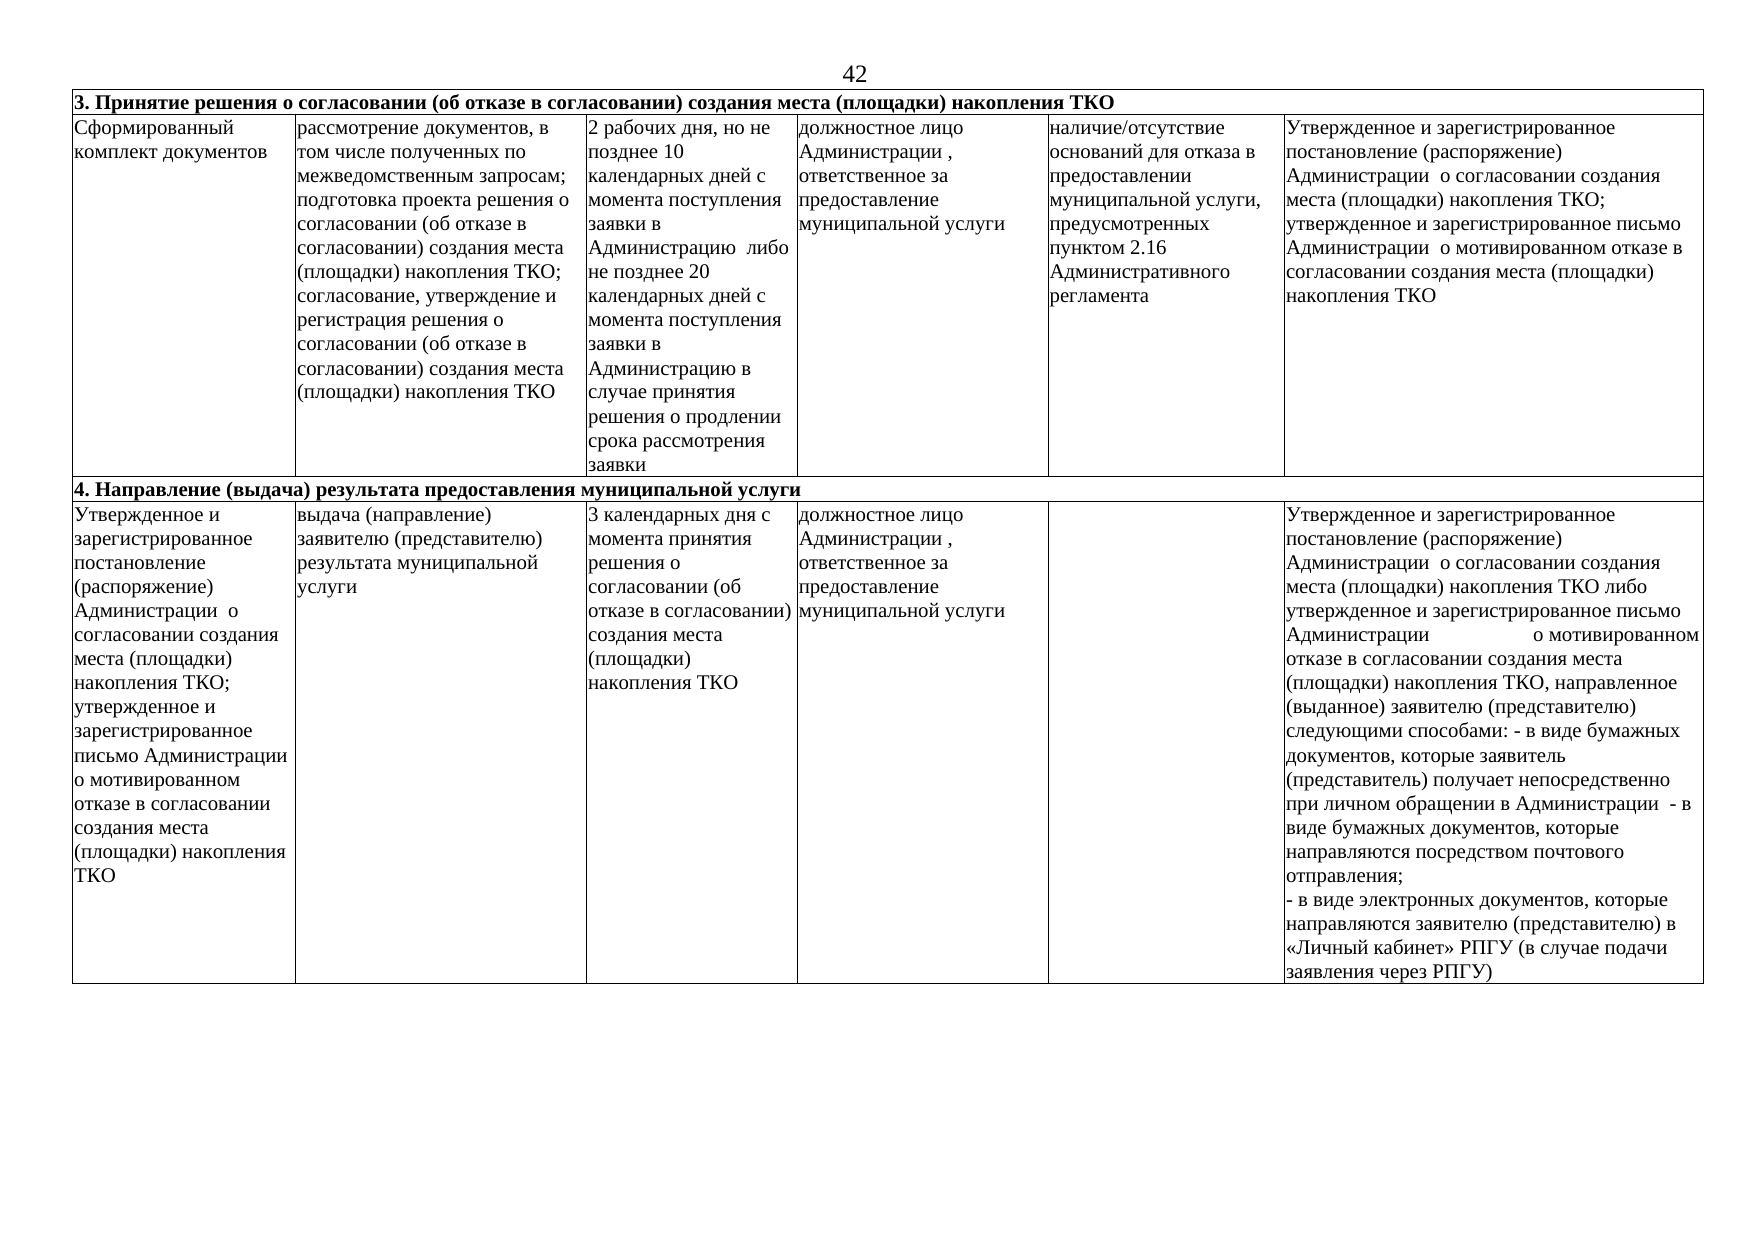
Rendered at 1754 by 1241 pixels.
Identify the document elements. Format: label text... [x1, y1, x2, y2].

table_cell Утвержденное и зарегистрированное постановление (распоряжение) Администрации о согласовании создания места (площадки) накопления ТКО; утвержденное и зарегистрированное письмо Администрации о мотивированном отказе в согласовании создания места (площадки) накопления ТКО [73, 502, 295, 983]
table_cell выдача (направление) заявителю (представителю) результата муниципальной услуги [296, 502, 586, 983]
table_cell 3 календарных дня с момента принятия решения о согласовании (об отказе в согласовании) создания места (площадки) накопления ТКО [587, 502, 797, 983]
table_header 3. Принятие решения о согласовании (об отказе в согласовании) создания места (площадки) накопления ТКО [73, 90, 1703, 114]
table_cell должностное лицо Администрации , ответственное за предоставление муниципальной услуги [798, 502, 1048, 983]
table_cell [1049, 502, 1284, 983]
table_cell должностное лицо Администрации , ответственное за предоставление муниципальной услуги [798, 115, 1048, 476]
table_cell рассмотрение документов, в том числе полученных по межведомственным запросам; подготовка проекта решения о согласовании (об отказе в согласовании) создания места (площадки) накопления ТКО; согласование, утверждение и регистрация решения о согласовании (об отказе в согласовании) создания места (площадки) накопления ТКО [296, 115, 586, 476]
table_cell Утвержденное и зарегистрированное постановление (распоряжение) Администрации о согласовании создания места (площадки) накопления ТКО либо утвержденное и зарегистрированное письмо Администрации о мотивированном отказе в согласовании создания места (площадки) накопления ТКО, направленное (выданное) заявителю (представителю) следующими способами: - в виде бумажных документов, которые заявитель (представитель) получает непосредственно при личном обращении в Администрации - в виде бумажных документов, которые направляются посредством почтового отправления; - в виде электронных документов, которые направляются заявителю (представителю) в «Личный кабинет» РПГУ (в случае подачи заявления через РПГУ) [1285, 502, 1703, 983]
table_cell 4. Направление (выдача) результата предоставления муниципальной услуги [73, 477, 1703, 501]
table_cell наличие/отсутствие оснований для отказа в предоставлении муниципальной услуги, предусмотренных пунктом 2.16 Административного регламента [1049, 115, 1284, 476]
table_cell 2 рабочих дня, но не позднее 10 календарных дней с момента поступления заявки в Администрацию либо не позднее 20 календарных дней с момента поступления заявки в Администрацию в случае принятия решения о продлении срока рассмотрения заявки [587, 115, 797, 476]
table_cell Утвержденное и зарегистрированное постановление (распоряжение) Администрации о согласовании создания места (площадки) накопления ТКО; утвержденное и зарегистрированное письмо Администрации о мотивированном отказе в согласовании создания места (площадки) накопления ТКО [1285, 115, 1703, 476]
table_cell Сформированный комплект документов [73, 115, 295, 476]
